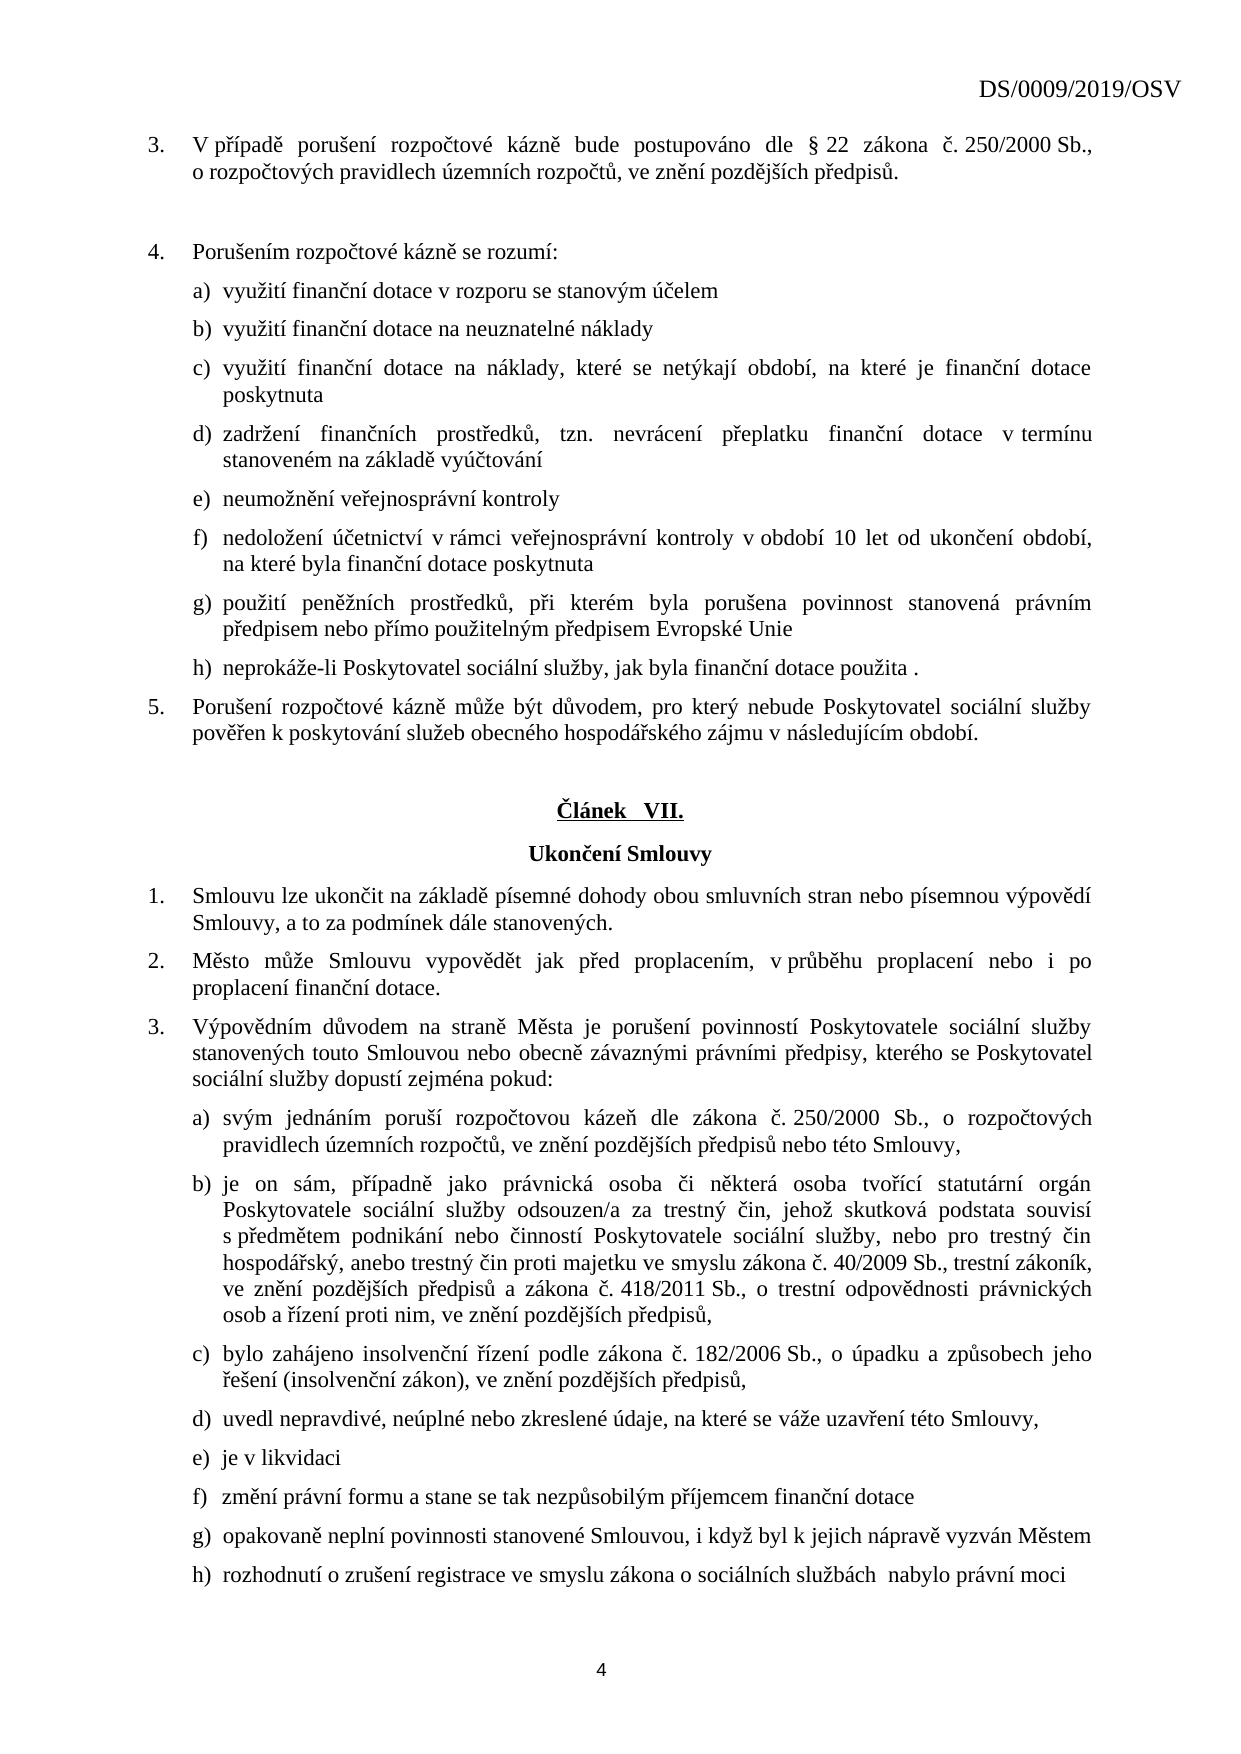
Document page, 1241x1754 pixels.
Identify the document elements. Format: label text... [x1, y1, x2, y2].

list bylo zahájeno insolvenční řízení podle zákona č. 182/2006 Sb., o úpadku a způsobech jeho řešení (insolvenční zákon), ve znění pozdějších předpisů, [192, 1340, 1092, 1393]
list opakovaně neplní povinnosti stanovené Smlouvou, i když byl k jejich nápravě vyzván Městem [192, 1522, 1092, 1548]
list rozhodnutí o zrušení registrace ve smyslu zákona o sociálních službách nabylo právní moci [192, 1561, 1092, 1587]
list uvedl nepravdivé, neúplné nebo zkreslené údaje, na které se váže uzavření této Smlouvy, [192, 1405, 1092, 1432]
list Porušení rozpočtové kázně může být důvodem, pro který nebude Poskytovatel sociální služby pověřen k poskytování služeb obecného hospodářského zájmu v následujícím období. [148, 693, 1092, 746]
list Město může Smlouvu vypovědět jak před proplacením, v průběhu proplacení nebo i po proplacení finanční dotace. [148, 948, 1092, 1000]
list je v likvidaci [192, 1444, 1092, 1471]
list Výpovědním důvodem na straně Města je porušení povinností Poskytovatele sociální služby stanovených touto Smlouvou nebo obecně závaznými právními předpisy, kterého se Poskytovatel sociální služby dopustí zejména pokud: [148, 1013, 1092, 1092]
list neprokáže-li Poskytovatel sociální služby, jak byla finanční dotace použita . [193, 654, 1092, 680]
list nedoložení účetnictví v rámci veřejnosprávní kontroly v období 10 let od ukončení období, na které byla finanční dotace poskytnuta [193, 524, 1092, 576]
list využití finanční dotace na náklady, které se netýkají období, na které je finanční dotace poskytnuta [193, 354, 1092, 407]
list svým jednáním poruší rozpočtovou kázeň dle zákona č. 250/2000 Sb., o rozpočtových pravidlech územních rozpočtů, ve znění pozdějších předpisů nebo této Smlouvy, [192, 1104, 1092, 1157]
list využití finanční dotace na neuznatelné náklady [193, 316, 1092, 342]
list je on sám, případně jako právnická osoba či některá osoba tvořící statutární orgán Poskytovatele sociální služby odsouzen/a za trestný čin, jehož skutková podstata souvisí s předmětem podnikání nebo činností Poskytovatele sociální služby, nebo pro trestný čin hospodářský, anebo trestný čin proti majetku ve smyslu zákona č. 40/2009 Sb., trestní zákoník, ve znění pozdějších předpisů a zákona č. 418/2011 Sb., o trestní odpovědnosti právnických osob a řízení proti nim, ve znění pozdějších předpisů, [192, 1169, 1092, 1328]
list Smlouvu lze ukončit na základě písemné dohody obou smluvních stran nebo písemnou výpovědí Smlouvy, a to za podmínek dále stanovených. [148, 882, 1092, 935]
list Porušením rozpočtové kázně se rozumí: [148, 238, 1092, 264]
list využití finanční dotace v rozporu se stanovým účelem [193, 277, 1092, 303]
list neumožnění veřejnosprávní kontroly [193, 485, 1092, 511]
text Ukončení Smlouvy [148, 840, 1092, 866]
list použití peněžních prostředků, při kterém byla porušena povinnost stanovená právním předpisem nebo přímo použitelným předpisem Evropské Unie [193, 589, 1092, 642]
list V případě porušení rozpočtové kázně bude postupováno dle § 22 zákona č. 250/2000 Sb., o rozpočtových pravidlech územních rozpočtů, ve znění pozdějších předpisů. [148, 131, 1092, 184]
list zadržení finančních prostředků, tzn. nevrácení přeplatku finanční dotace v termínu stanoveném na základě vyúčtování [193, 419, 1092, 472]
list změní právní formu a stane se tak nezpůsobilým příjemcem finanční dotace [192, 1483, 1092, 1509]
text Článek VII. [148, 797, 1092, 823]
